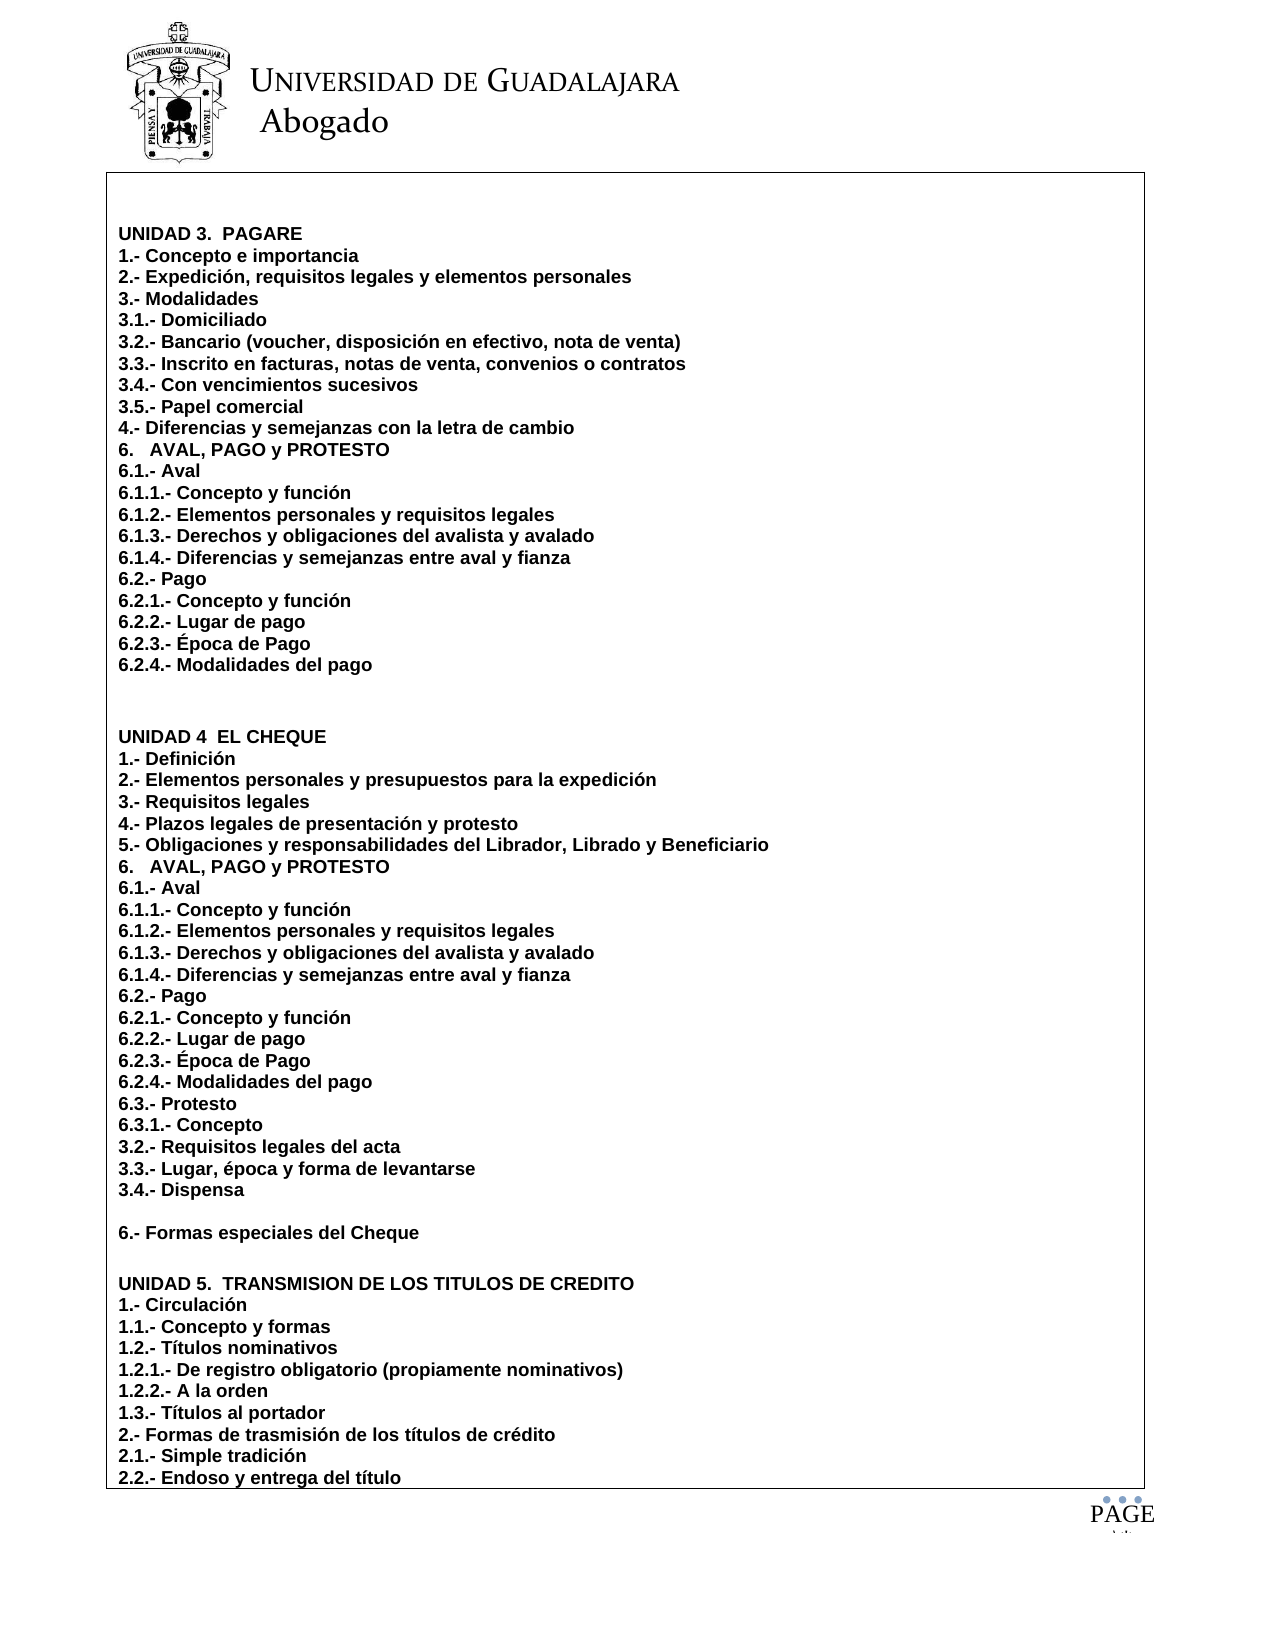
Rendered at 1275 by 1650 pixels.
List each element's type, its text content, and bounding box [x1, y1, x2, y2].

picture [118, 17, 240, 172]
